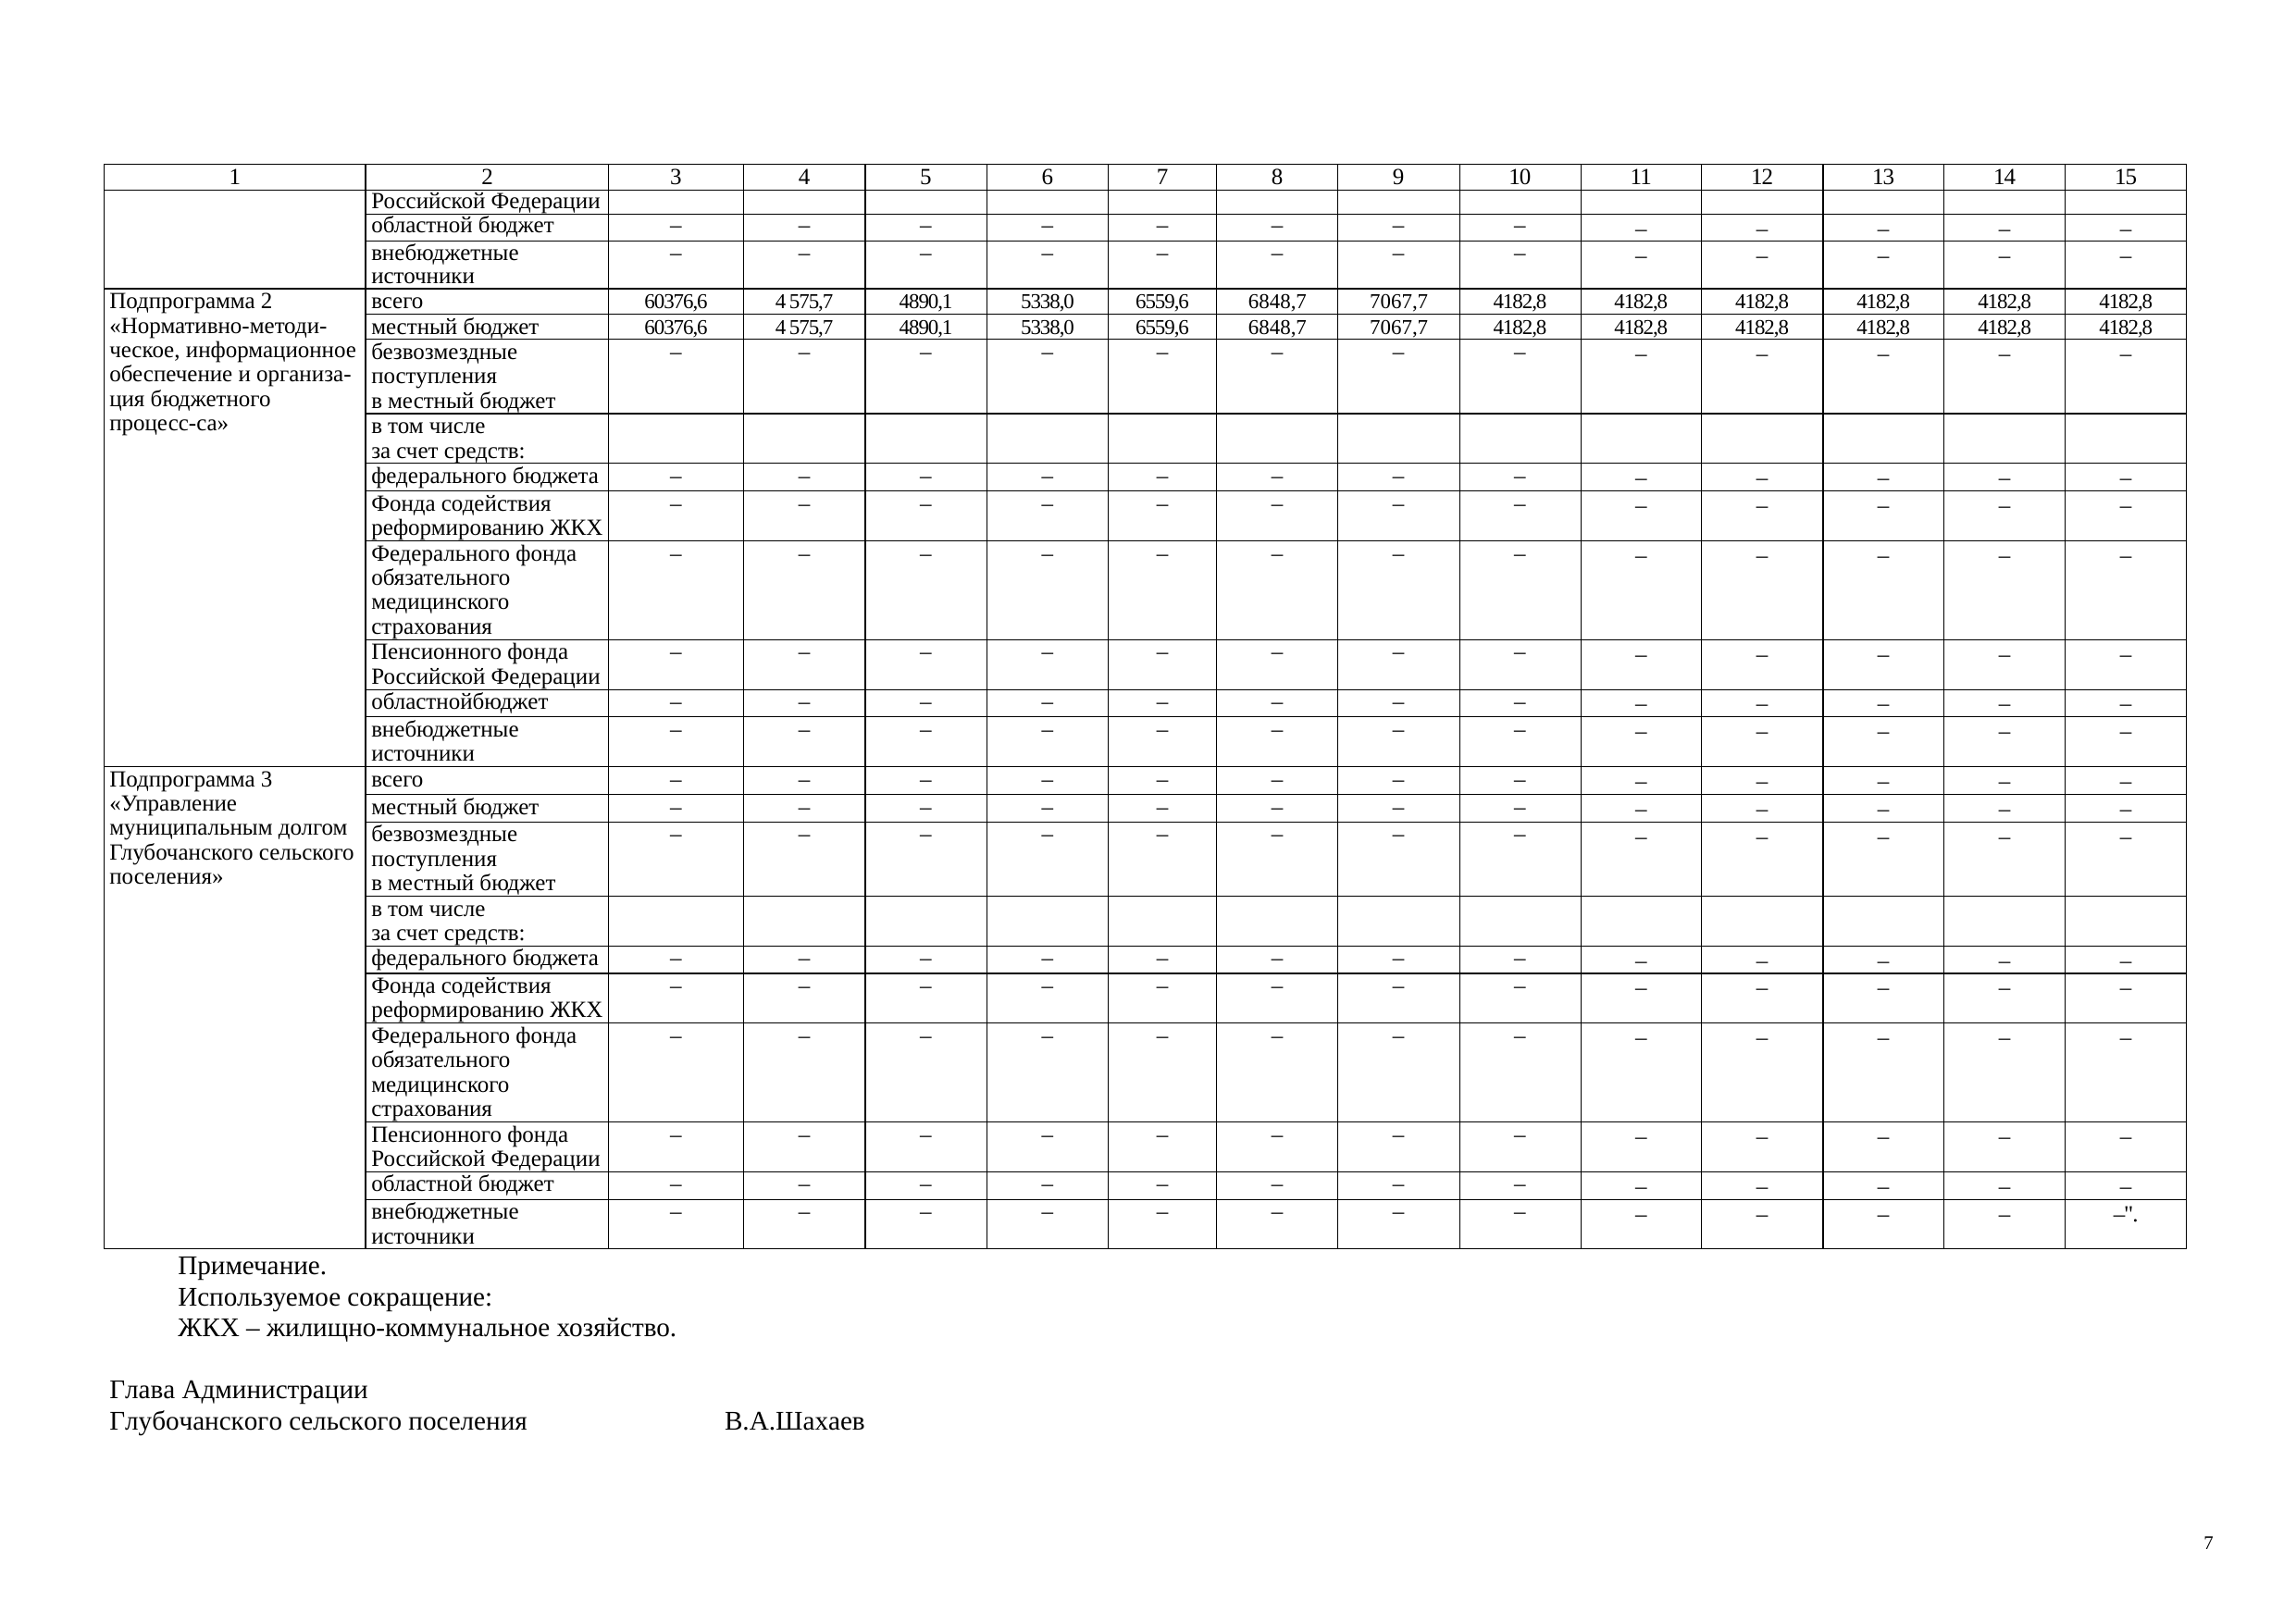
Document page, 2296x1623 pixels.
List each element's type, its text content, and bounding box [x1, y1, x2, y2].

table_header 3 [609, 165, 743, 189]
table_cell – [1338, 491, 1459, 540]
table_cell 4182,8 [2066, 290, 2186, 314]
table_cell – [1702, 717, 1822, 766]
table_cell – [1217, 541, 1337, 639]
table_cell – [866, 974, 987, 1022]
table_cell – [1460, 1200, 1581, 1248]
table_cell – [744, 1172, 864, 1199]
text ЖКХ – жилищно-коммунальное хозяйство. [109, 1311, 2214, 1343]
table_cell – [1582, 690, 1701, 716]
table_cell 4890,1 [866, 315, 987, 339]
table_cell – [609, 690, 743, 716]
table_cell – [1702, 242, 1822, 288]
table_cell – [1109, 1200, 1216, 1248]
table_header 8 [1217, 165, 1337, 189]
table_cell – [1944, 717, 2065, 766]
table_cell – [609, 947, 743, 973]
table_cell – [866, 340, 987, 413]
table_cell – [2066, 974, 2186, 1022]
table_cell 4182,8 [1582, 315, 1701, 339]
table_cell – [1582, 541, 1701, 639]
table_cell – [2066, 491, 2186, 540]
table_cell Пенсионного фонда Российской Федерации [366, 191, 608, 214]
table_cell внебюджетные источники [366, 717, 608, 766]
table_cell – [1109, 215, 1216, 241]
table_cell – [609, 823, 743, 896]
table_cell – [609, 767, 743, 794]
table_cell [866, 897, 987, 946]
table_cell – [1702, 1023, 1822, 1121]
table_cell безвозмездные поступления в местный бюджет [366, 823, 608, 896]
table_cell – [1702, 640, 1822, 688]
table_cell – [1824, 491, 1943, 540]
table_cell – [1582, 1200, 1701, 1248]
table_cell – [1338, 947, 1459, 973]
table_cell – [987, 1023, 1108, 1121]
table_cell – [1702, 795, 1822, 822]
table_cell 4182,8 [2066, 315, 2186, 339]
table_cell – [866, 541, 987, 639]
table_cell – [2066, 767, 2186, 794]
table_cell – [866, 795, 987, 822]
table_cell – [1338, 690, 1459, 716]
table_cell – [2066, 640, 2186, 688]
table_cell – [1702, 690, 1822, 716]
table_cell [1582, 897, 1701, 946]
table_cell – [1582, 717, 1701, 766]
table_cell – [1824, 640, 1943, 688]
table_cell – [2066, 541, 2186, 639]
table_cell – [1338, 640, 1459, 688]
table_cell – [744, 640, 864, 688]
table_cell – [1582, 491, 1701, 540]
table_header 5 [866, 165, 987, 189]
table_cell – [1944, 974, 2065, 1022]
table_cell – [1217, 1200, 1337, 1248]
table_cell – [1944, 767, 2065, 794]
table_cell – [1702, 974, 1822, 1022]
table_cell – [1109, 640, 1216, 688]
table_cell в том числе за счет средств: [366, 415, 608, 463]
table_cell – [987, 795, 1108, 822]
table_cell – [1944, 215, 2065, 241]
table_header 9 [1338, 165, 1459, 189]
table_cell – [1944, 1200, 2065, 1248]
table_cell – [1217, 215, 1337, 241]
table_cell – [1338, 717, 1459, 766]
table_cell [1702, 415, 1822, 463]
table_cell – [1460, 1023, 1581, 1121]
table_cell – [1217, 1122, 1337, 1171]
table_cell – [1338, 215, 1459, 241]
table_cell – [609, 717, 743, 766]
table_cell – [609, 491, 743, 540]
table_cell – [609, 1172, 743, 1199]
table_cell – [1944, 464, 2065, 490]
table_header 1 [105, 165, 365, 189]
table_cell 4182,8 [1944, 315, 2065, 339]
table_cell – [987, 823, 1108, 896]
table_cell – [1944, 795, 2065, 822]
table_cell Подпрограмма 3 «Управление муниципальным долгом Глубочанского сельского поселения» [105, 767, 365, 1248]
table_cell – [1109, 717, 1216, 766]
table_cell [1824, 897, 1943, 946]
table_cell – [866, 1122, 987, 1171]
table_cell 6848,7 [1217, 315, 1337, 339]
table_cell – [1217, 823, 1337, 896]
table_cell [1109, 415, 1216, 463]
table_cell – [1217, 640, 1337, 688]
table_cell – [1460, 491, 1581, 540]
table_cell всего [366, 767, 608, 794]
table_cell – [1702, 1122, 1822, 1171]
table_cell – [1338, 1122, 1459, 1171]
table_header 11 [1582, 165, 1701, 189]
table_cell – [1702, 191, 1822, 214]
table_header 14 [1944, 165, 2065, 189]
table_cell областной бюджет [366, 215, 608, 241]
table_cell – [1338, 1023, 1459, 1121]
table_cell 60376,6 [609, 290, 743, 314]
table_cell – [744, 1023, 864, 1121]
table_cell федерального бюджета [366, 464, 608, 490]
table_cell – [744, 717, 864, 766]
table_cell – [1338, 1200, 1459, 1248]
text Примечание. [109, 1249, 2214, 1281]
table_cell – [1582, 640, 1701, 688]
table_cell в том числе за счет средств: [366, 897, 608, 946]
table_cell – [1582, 242, 1701, 288]
table_cell – [866, 690, 987, 716]
table_cell – [866, 1200, 987, 1248]
table_cell – [1109, 340, 1216, 413]
table_cell – [2066, 242, 2186, 288]
table_cell Фонда содействия реформированию ЖКХ [366, 491, 608, 540]
table_cell – [1582, 1172, 1701, 1199]
table_cell – [1217, 340, 1337, 413]
table_cell – [744, 974, 864, 1022]
table_cell – [1460, 464, 1581, 490]
table_cell – [866, 242, 987, 288]
table_cell – [609, 340, 743, 413]
table_cell [987, 897, 1108, 946]
table_cell – [987, 464, 1108, 490]
table_cell – [1460, 541, 1581, 639]
table_cell – [1109, 491, 1216, 540]
table_cell – [2066, 1172, 2186, 1199]
table_cell – [1460, 640, 1581, 688]
table_cell – [2066, 823, 2186, 896]
table_header 4 [744, 165, 864, 189]
table_cell – [1109, 242, 1216, 288]
table_cell – [1944, 640, 2065, 688]
table_header 12 [1702, 165, 1822, 189]
table_cell – [866, 464, 987, 490]
table_cell – [1824, 690, 1943, 716]
table_cell – [1460, 1172, 1581, 1199]
table_cell 4182,8 [1460, 315, 1581, 339]
table_cell – [1217, 1023, 1337, 1121]
table_cell – [1824, 1200, 1943, 1248]
table_cell – [1338, 541, 1459, 639]
table_cell – [2066, 795, 2186, 822]
table_cell 7067,7 [1338, 290, 1459, 314]
table_cell – [1824, 1023, 1943, 1121]
table_cell – [1582, 1023, 1701, 1121]
table_cell – [1217, 795, 1337, 822]
table_cell – [1338, 191, 1459, 214]
table_cell – [1944, 823, 2065, 896]
table_cell – [866, 947, 987, 973]
table_cell – [2066, 1122, 2186, 1171]
table_cell Подпрограмма 2 «Нормативно-методи-ческое, информационное обеспечение и организа-ция бюджетного процесс-са» [105, 290, 365, 766]
table_cell [866, 415, 987, 463]
table_cell – [1109, 795, 1216, 822]
table_cell – [1582, 1122, 1701, 1171]
table_cell 4182,8 [1702, 315, 1822, 339]
table_cell – [1824, 541, 1943, 639]
table_cell Федерального фонда обязательного медицинского страхования [366, 541, 608, 639]
table_cell – [1217, 717, 1337, 766]
table_cell – [1582, 767, 1701, 794]
table_cell – [1217, 191, 1337, 214]
table_cell – [1824, 215, 1943, 241]
table_cell – [866, 191, 987, 214]
table_cell – [609, 541, 743, 639]
table_cell – [1824, 767, 1943, 794]
text Глубочанского сельского поселения В.А.Шахаев [109, 1405, 2214, 1436]
table_header 10 [1460, 165, 1581, 189]
table_cell – [1109, 767, 1216, 794]
table_cell 5338,0 [987, 290, 1108, 314]
table_cell [1460, 897, 1581, 946]
table_cell – [1109, 1023, 1216, 1121]
table_cell – [609, 1023, 743, 1121]
table_cell – [1702, 767, 1822, 794]
table_cell – [987, 1200, 1108, 1248]
table_cell – [2066, 690, 2186, 716]
table_cell – [744, 340, 864, 413]
table_cell – [2066, 191, 2186, 214]
table_cell – [1582, 947, 1701, 973]
table_cell – [1702, 947, 1822, 973]
table_cell Фонда содействия реформированию ЖКХ [366, 974, 608, 1022]
table_cell – [987, 1172, 1108, 1199]
table_cell [1944, 415, 2065, 463]
table_cell [609, 897, 743, 946]
table_cell – [1582, 215, 1701, 241]
table_cell [1109, 897, 1216, 946]
table_cell – [2066, 717, 2186, 766]
table_cell – [1702, 541, 1822, 639]
table_cell 4182,8 [1944, 290, 2065, 314]
table_cell [1338, 897, 1459, 946]
table_header 2 [366, 165, 608, 189]
table_cell – [744, 541, 864, 639]
table_cell – [1217, 1172, 1337, 1199]
table_cell – [2066, 340, 2186, 413]
table_cell – [1824, 974, 1943, 1022]
table_cell – [2066, 464, 2186, 490]
table_cell [2066, 415, 2186, 463]
table_cell – [1460, 795, 1581, 822]
table_cell – [1109, 947, 1216, 973]
table_cell – [609, 1200, 743, 1248]
text Используемое сокращение: [109, 1281, 2214, 1311]
table_header 6 [987, 165, 1108, 189]
table_cell – [866, 1172, 987, 1199]
table_cell – [1944, 191, 2065, 214]
table_cell – [744, 215, 864, 241]
table_cell – [744, 1200, 864, 1248]
table_cell – [609, 1122, 743, 1171]
table_cell 4182,8 [1824, 290, 1943, 314]
table_cell – [1824, 823, 1943, 896]
table_cell 4182,8 [1460, 290, 1581, 314]
table_cell – [1338, 242, 1459, 288]
table_cell внебюджетные источники [366, 242, 608, 288]
table_cell – [1702, 464, 1822, 490]
table_cell – [1702, 340, 1822, 413]
table_cell – [609, 215, 743, 241]
table_cell – [1582, 340, 1701, 413]
table_cell – [1824, 1172, 1943, 1199]
table_cell 4 575,7 [744, 290, 864, 314]
table_cell [1217, 897, 1337, 946]
table_cell – [1824, 795, 1943, 822]
table_cell – [1338, 823, 1459, 896]
table_cell –". [2066, 1200, 2186, 1248]
table_cell – [1582, 191, 1701, 214]
table_cell – [609, 640, 743, 688]
table_cell – [1338, 974, 1459, 1022]
table_cell 5338,0 [987, 315, 1108, 339]
table_cell – [1338, 464, 1459, 490]
text Глава Администрации [109, 1373, 2214, 1405]
table_cell – [866, 491, 987, 540]
table_cell – [1582, 974, 1701, 1022]
table_cell – [1824, 340, 1943, 413]
table_cell – [866, 717, 987, 766]
table_cell 4182,8 [1824, 315, 1943, 339]
table_cell – [609, 464, 743, 490]
table_cell Федерального фонда обязательного медицинского страхования [366, 1023, 608, 1121]
table_cell – [1217, 974, 1337, 1022]
table_cell – [1460, 717, 1581, 766]
table_cell – [987, 491, 1108, 540]
table_cell – [1702, 1172, 1822, 1199]
table_cell – [1338, 767, 1459, 794]
table_cell федерального бюджета [366, 947, 608, 973]
table_cell местный бюджет [366, 315, 608, 339]
table_cell – [987, 541, 1108, 639]
table_cell – [1460, 242, 1581, 288]
table_cell – [1944, 541, 2065, 639]
table_cell – [987, 191, 1108, 214]
table_cell – [609, 191, 743, 214]
table_cell – [1702, 823, 1822, 896]
table_cell [2066, 897, 2186, 946]
table_cell – [744, 191, 864, 214]
table_cell – [1944, 1023, 2065, 1121]
table_cell – [1338, 1172, 1459, 1199]
table_cell – [744, 767, 864, 794]
table_cell – [1460, 767, 1581, 794]
table_cell – [987, 1122, 1108, 1171]
table_cell – [1460, 215, 1581, 241]
table_cell [1338, 415, 1459, 463]
table_cell – [744, 1122, 864, 1171]
table_cell – [1338, 795, 1459, 822]
table_cell – [1944, 242, 2065, 288]
table_cell – [1109, 191, 1216, 214]
table_cell – [744, 823, 864, 896]
table_cell – [987, 767, 1108, 794]
table_cell – [1824, 242, 1943, 288]
table_cell – [1582, 464, 1701, 490]
table_cell – [1109, 974, 1216, 1022]
table_cell [744, 415, 864, 463]
table_cell – [987, 640, 1108, 688]
table_cell – [1944, 491, 2065, 540]
table_header 13 [1824, 165, 1943, 189]
table_cell 6559,6 [1109, 290, 1216, 314]
table_cell – [987, 717, 1108, 766]
table_cell – [1217, 242, 1337, 288]
table_cell – [609, 795, 743, 822]
table_cell – [1109, 1122, 1216, 1171]
table_cell [1460, 415, 1581, 463]
table_cell – [1824, 191, 1943, 214]
table_cell – [2066, 215, 2186, 241]
table_cell – [2066, 947, 2186, 973]
table_cell – [1824, 947, 1943, 973]
table_cell – [1824, 1122, 1943, 1171]
table_cell – [1217, 767, 1337, 794]
table_cell – [1217, 464, 1337, 490]
table_cell – [1460, 340, 1581, 413]
table_cell [1702, 897, 1822, 946]
table_cell – [987, 340, 1108, 413]
table_cell – [987, 242, 1108, 288]
table_header 15 [2066, 165, 2186, 189]
table_cell – [609, 974, 743, 1022]
table_header 7 [1109, 165, 1216, 189]
table_cell – [1109, 823, 1216, 896]
table_cell 6559,6 [1109, 315, 1216, 339]
table_cell – [1944, 1122, 2065, 1171]
table_cell – [1217, 491, 1337, 540]
table_cell 4 575,7 [744, 315, 864, 339]
table_cell – [1702, 215, 1822, 241]
table_cell [1824, 415, 1943, 463]
table_cell – [1460, 947, 1581, 973]
table_cell 4182,8 [1582, 290, 1701, 314]
table_cell – [1944, 690, 2065, 716]
table_cell – [1109, 464, 1216, 490]
table_cell [1944, 897, 2065, 946]
table_cell – [866, 1023, 987, 1121]
table_cell – [1824, 464, 1943, 490]
table_cell областнойбюджет [366, 690, 608, 716]
table_cell – [1944, 340, 2065, 413]
table_cell – [1582, 795, 1701, 822]
table_cell безвозмездные поступления в местный бюджет [366, 340, 608, 413]
table_cell – [744, 947, 864, 973]
table_cell – [866, 767, 987, 794]
table_cell – [1338, 340, 1459, 413]
table_cell – [987, 690, 1108, 716]
table_cell [987, 415, 1108, 463]
table_cell – [609, 242, 743, 288]
table_cell – [1702, 1200, 1822, 1248]
table_cell – [987, 947, 1108, 973]
table_cell – [1217, 690, 1337, 716]
table_cell – [987, 215, 1108, 241]
table_cell – [987, 974, 1108, 1022]
table_cell – [744, 464, 864, 490]
table_cell Пенсионного фонда Российской Федерации [366, 1122, 608, 1171]
table_cell 60376,6 [609, 315, 743, 339]
table_cell [609, 415, 743, 463]
table_cell 6848,7 [1217, 290, 1337, 314]
table_cell внебюджетные источники [366, 1200, 608, 1248]
table_cell – [1582, 823, 1701, 896]
table_cell – [2066, 1023, 2186, 1121]
table_cell – [1460, 823, 1581, 896]
table_cell [1582, 415, 1701, 463]
table_cell – [866, 640, 987, 688]
table_cell – [744, 795, 864, 822]
table_cell областной бюджет [366, 1172, 608, 1199]
table_cell – [1460, 974, 1581, 1022]
table_cell [744, 897, 864, 946]
table_cell – [1824, 717, 1943, 766]
table_cell [1217, 415, 1337, 463]
table_cell – [1944, 1172, 2065, 1199]
table_cell – [1702, 491, 1822, 540]
table_cell – [744, 491, 864, 540]
table_cell – [1460, 191, 1581, 214]
table_cell 4890,1 [866, 290, 987, 314]
table_cell 4182,8 [1702, 290, 1822, 314]
table_cell – [744, 242, 864, 288]
table_cell – [1460, 1122, 1581, 1171]
table_cell – [1109, 1172, 1216, 1199]
table_cell – [1109, 690, 1216, 716]
table_cell – [866, 823, 987, 896]
table_cell всего [366, 290, 608, 314]
table_cell местный бюджет [366, 795, 608, 822]
table_cell Пенсионного фонда Российской Федерации [366, 640, 608, 688]
table_cell – [866, 215, 987, 241]
table_cell – [1217, 947, 1337, 973]
table_cell – [1460, 690, 1581, 716]
table_cell – [1109, 541, 1216, 639]
table_cell 7067,7 [1338, 315, 1459, 339]
table_cell – [744, 690, 864, 716]
table_cell – [1944, 947, 2065, 973]
